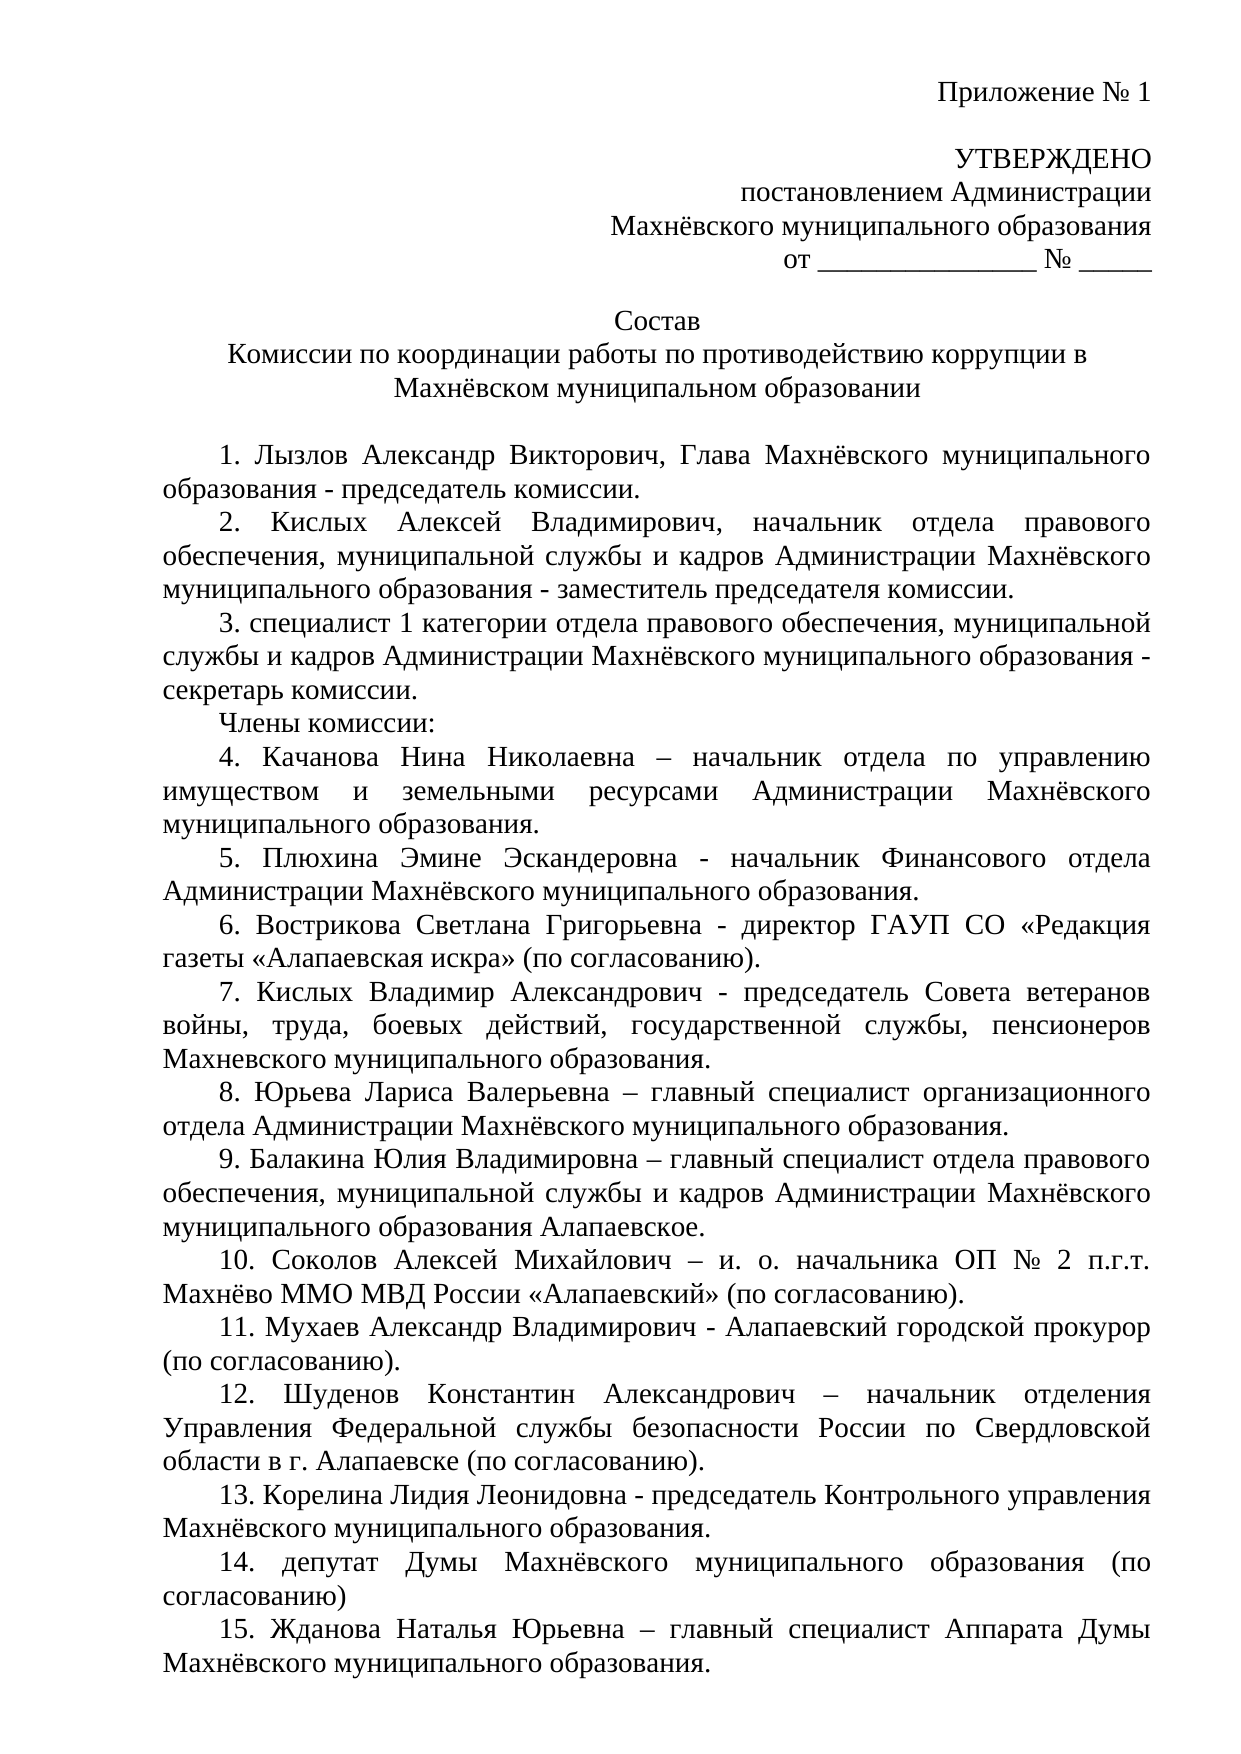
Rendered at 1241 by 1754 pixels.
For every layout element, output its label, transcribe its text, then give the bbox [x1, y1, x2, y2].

text 7. Кислых Владимир Александрович - председатель Совета ветеранов войны, труда, боевых действий, государственной службы, пенсионеров Махневского муниципального образования. [162, 974, 1152, 1074]
text Состав [162, 303, 1152, 337]
text 15. Жданова Наталья Юрьевна – главный специалист Аппарата Думы Махнёвского муниципального образования. [162, 1611, 1152, 1678]
text 1. Лызлов Александр Викторович, Глава Махнёвского муниципального образования - председатель комиссии. [162, 437, 1152, 504]
text постановлением Администрации [162, 174, 1152, 208]
text 5. Плюхина Эмине Эскандеровна - начальник Финансового отдела Администрации Махнёвского муниципального образования. [162, 840, 1152, 907]
text от _______________ № _____ [162, 242, 1152, 275]
text 4. Качанова Нина Николаевна – начальник отдела по управлению имуществом и земельными ресурсами Администрации Махнёвского муниципального образования. [162, 739, 1152, 840]
text 6. Вострикова Светлана Григорьевна - директор ГАУП СО «Редакция газеты «Алапаевская искра» (по согласованию). [162, 907, 1152, 974]
text Махнёвского муниципального образования [162, 208, 1152, 242]
text Комиссии по координации работы по противодействию коррупции в Махнёвском муниципальном образовании [162, 337, 1152, 404]
text 14. депутат Думы Махнёвского муниципального образования (по согласованию) [162, 1544, 1152, 1611]
text УТВЕРЖДЕНО [162, 141, 1152, 174]
text 13. Корелина Лидия Леонидовна - председатель Контрольного управления Махнёвского муниципального образования. [162, 1477, 1152, 1544]
text 8. Юрьева Лариса Валерьевна – главный специалист организационного отдела Администрации Махнёвского муниципального образования. [162, 1074, 1152, 1142]
text 11. Мухаев Александр Владимирович - Алапаевский городской прокурор (по согласованию). [162, 1309, 1152, 1376]
text Члены комиссии: [162, 706, 1152, 739]
text 12. Шуденов Константин Александрович – начальник отделения Управления Федеральной службы безопасности России по Свердловской области в г. Алапаевске (по согласованию). [162, 1376, 1152, 1477]
text 2. Кислых Алексей Владимирович, начальник отдела правового обеспечения, муниципальной службы и кадров Администрации Махнёвского муниципального образования - заместитель председателя комиссии. [162, 504, 1152, 605]
text Приложение № 1 [162, 74, 1152, 107]
text 3. специалист 1 категории отдела правового обеспечения, муниципальной службы и кадров Администрации Махнёвского муниципального образования - секретарь комиссии. [162, 605, 1152, 706]
text 9. Балакина Юлия Владимировна – главный специалист отдела правового обеспечения, муниципальной службы и кадров Администрации Махнёвского муниципального образования Алапаевское. [162, 1142, 1152, 1242]
text 10. Соколов Алексей Михайлович – и. о. начальника ОП № 2 п.г.т. Махнёво ММО МВД России «Алапаевский» (по согласованию). [162, 1242, 1152, 1309]
